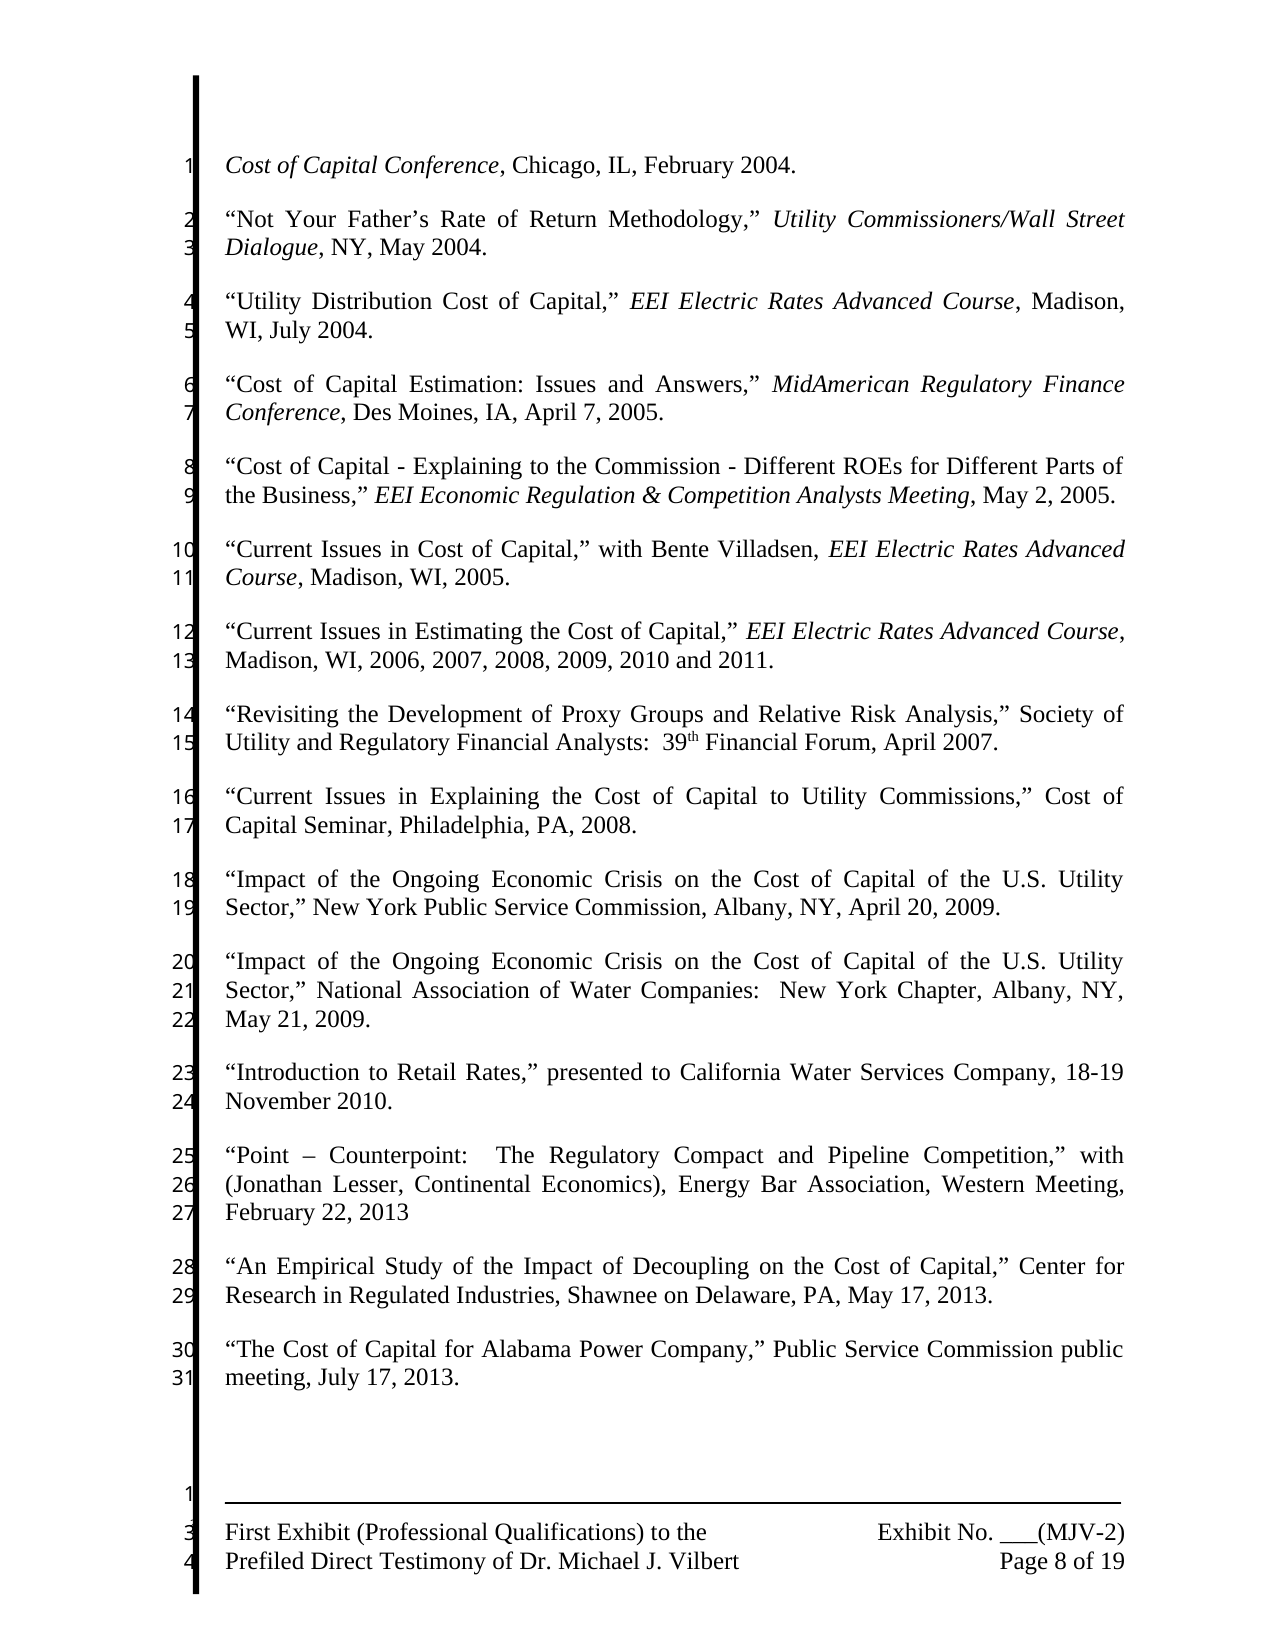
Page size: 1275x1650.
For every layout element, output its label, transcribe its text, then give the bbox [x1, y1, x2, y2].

text “Cost of Capital - Explaining to the Commission - Different ROEs for Different Parts of the Business,” EEI Economic Regulation & Competition Analysts Meeting, May 2, 2005. [225, 451, 1125, 509]
text “Not Your Father’s Rate of Return Methodology,” Utility Commissioners/Wall Street Dialogue, NY, May 2004. [225, 204, 1125, 261]
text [225, 150, 1125, 179]
text “Impact of the Ongoing Economic Crisis on the Cost of Capital of the U.S. Utility Sector,” New York Public Service Commission, Albany, NY, April 20, 2009. [225, 864, 1125, 921]
text “The Cost of Capital for Alabama Power Company,” Public Service Commission public meeting, July 17, 2013. [225, 1334, 1125, 1391]
text “Point – Counterpoint: The Regulatory Compact and Pipeline Competition,” with (Jonathan Lesser, Continental Economics), Energy Bar Association, Western Meeting, February 22, 2013 [225, 1140, 1125, 1226]
text “Utility Distribution Cost of Capital,” EEI Electric Rates Advanced Course, Madison, WI, July 2004. [225, 286, 1125, 344]
text “Current Issues in Estimating the Cost of Capital,” EEI Electric Rates Advanced Course, Madison, WI, 2006, 2007, 2008, 2009, 2010 and 2011. [225, 616, 1125, 674]
text “Impact of the Ongoing Economic Crisis on the Cost of Capital of the U.S. Utility Sector,” National Association of Water Companies: New York Chapter, Albany, NY, May 21, 2009. [225, 946, 1125, 1032]
text “Current Issues in Cost of Capital,” with Bente Villadsen, EEI Electric Rates Advanced Course, Madison, WI, 2005. [225, 534, 1125, 591]
text “An Empirical Study of the Impact of Decoupling on the Cost of Capital,” Center for Research in Regulated Industries, Shawnee on Delaware, PA, May 17, 2013. [225, 1251, 1125, 1309]
text “Current Issues in Explaining the Cost of Capital to Utility Commissions,” Cost of Capital Seminar, Philadelphia, PA, 2008. [225, 781, 1125, 839]
text “Cost of Capital Estimation: Issues and Answers,” MidAmerican Regulatory Finance Conference, Des Moines, IA, April 7, 2005. [225, 369, 1125, 426]
text “Revisiting the Development of Proxy Groups and Relative Risk Analysis,” Society of Utility and Regulatory Financial Analysts: 39th Financial Forum, April 2007. [225, 699, 1125, 756]
text “Introduction to Retail Rates,” presented to California Water Services Company, 18-19 November 2010. [225, 1057, 1125, 1115]
